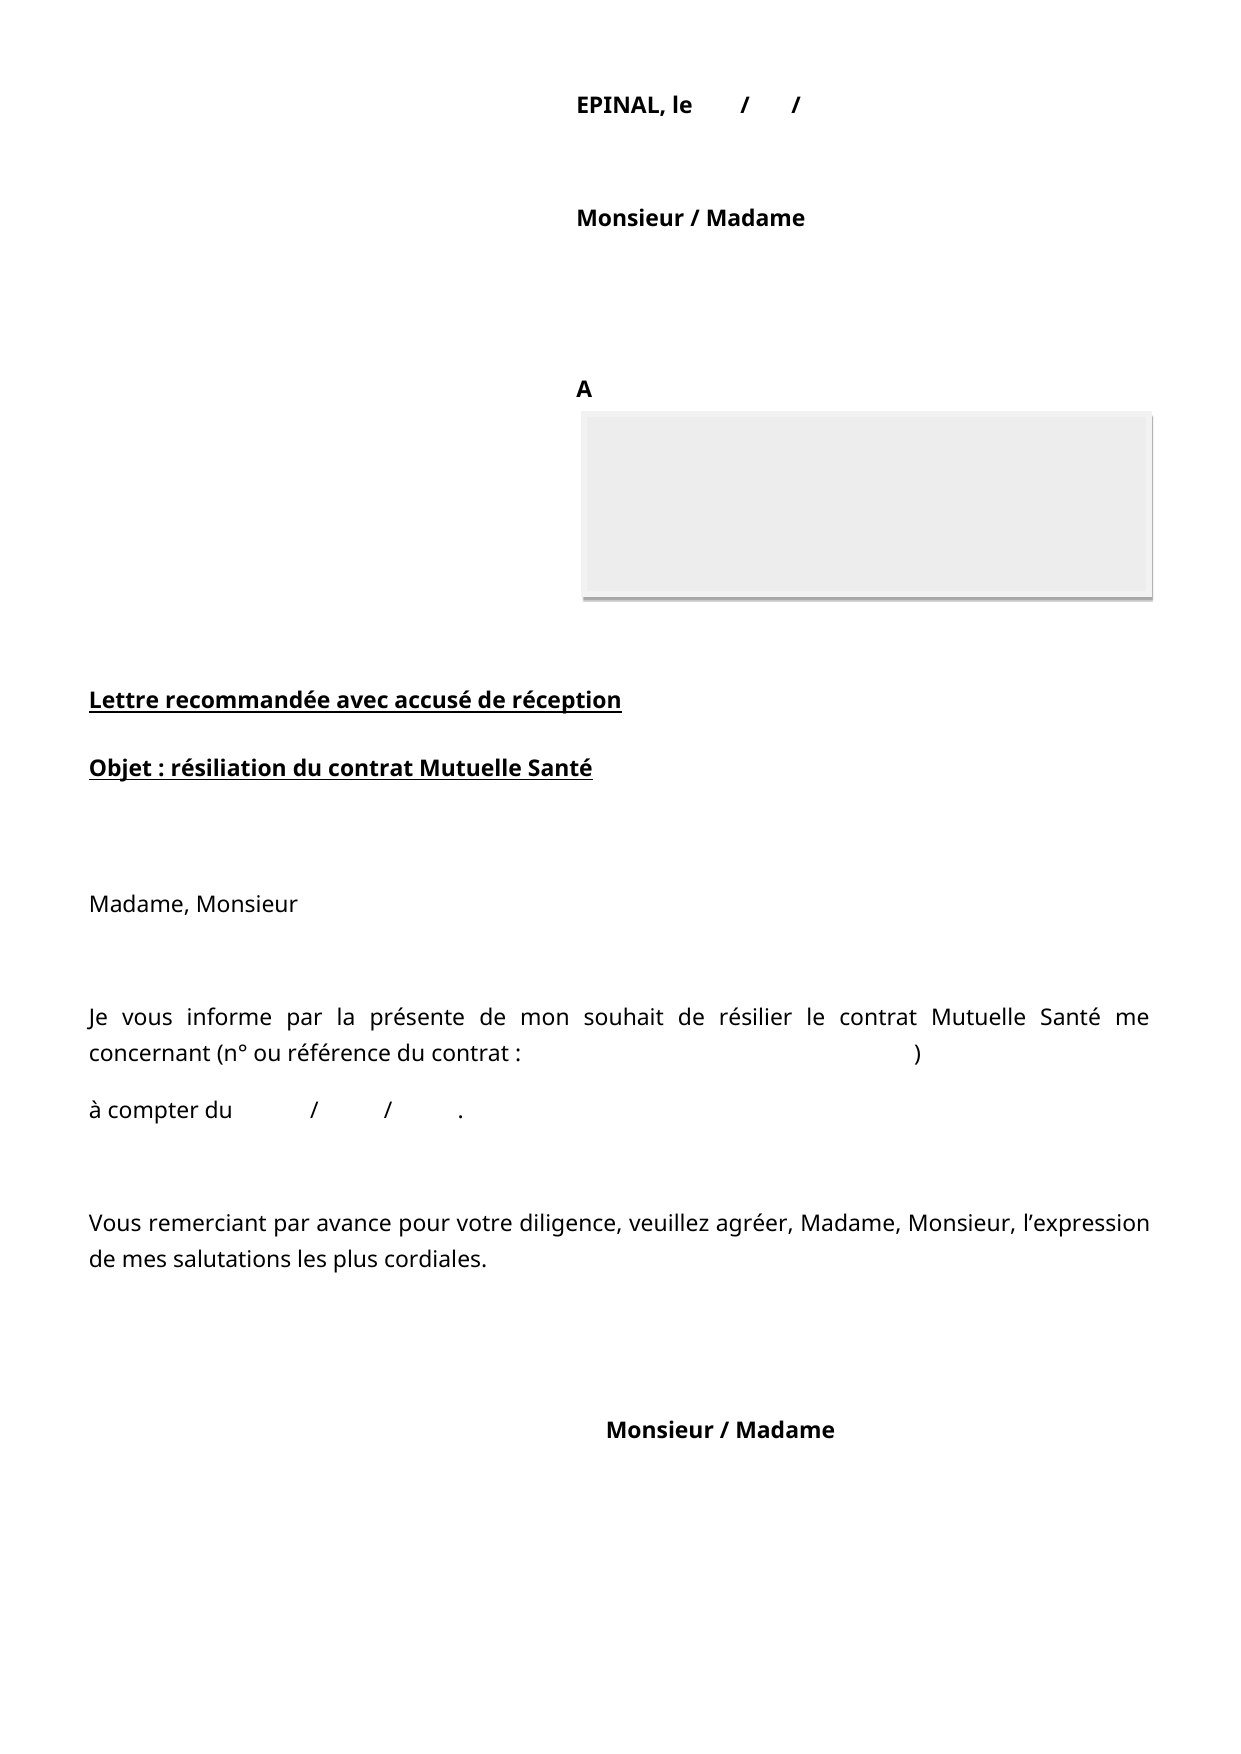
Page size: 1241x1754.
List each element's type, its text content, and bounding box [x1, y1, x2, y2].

text Madame, Monsieur [89, 888, 1152, 919]
text Vous remerciant par avance pour votre diligence, veuillez agréer, Madame, Monsieur, l’expression de mes salutations les plus cordiales. [89, 1207, 1152, 1274]
text Monsieur / Madame [89, 1414, 1152, 1445]
text à compter du / / . [89, 1094, 1152, 1125]
text EPINAL, le / / [576, 89, 1152, 120]
text Lettre recommandée avec accusé de réception [89, 684, 1152, 716]
text A [576, 372, 1152, 404]
text Je vous informe par la présente de mon souhait de résilier le contrat Mutuelle Santé me concernant (n° ou référence du contrat : ) [89, 1001, 1152, 1068]
text Monsieur / Madame [89, 202, 1152, 233]
text Objet : résiliation du contrat Mutuelle Santé [89, 752, 1152, 783]
